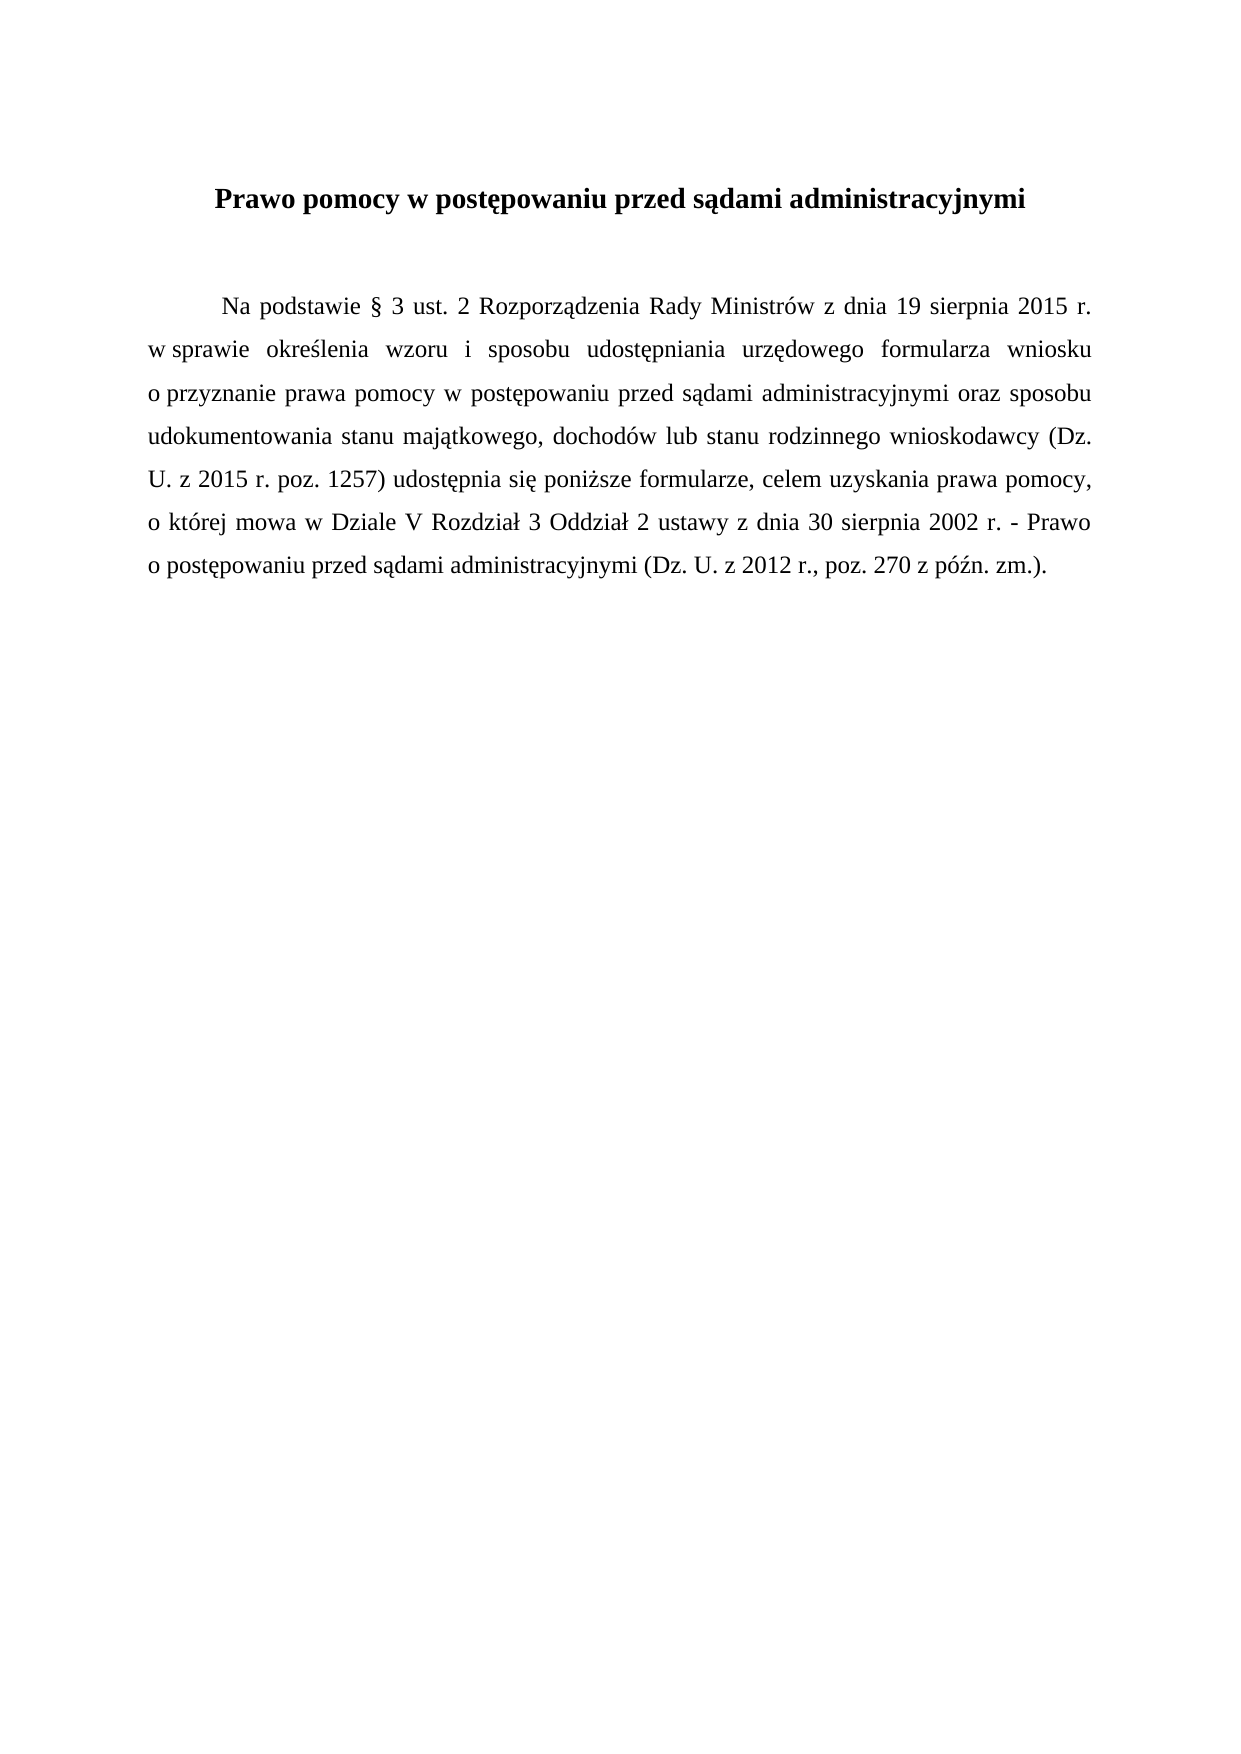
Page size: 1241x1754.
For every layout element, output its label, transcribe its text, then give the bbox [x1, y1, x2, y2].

text Na podstawie § 3 ust. 2 Rozporządzenia Rady Ministrów z dnia 19 sierpnia 2015 r. w sprawie określenia wzoru i sposobu udostępniania urzędowego formularza wniosku o przyznanie prawa pomocy w postępowaniu przed sądami administracyjnymi oraz sposobu udokumentowania stanu majątkowego, dochodów lub stanu rodzinnego wnioskodawcy (Dz. U. z 2015 r. poz. 1257) udostępnia się poniższe formularze, celem uzyskania prawa pomocy, o której mowa w Dziale V Rozdział 3 Oddział 2 ustawy z dnia 30 sierpnia 2002 r. - Prawo o postępowaniu przed sądami administracyjnymi (Dz. U. z 2012 r., poz. 270 z późn. zm.). [148, 291, 1093, 579]
text Prawo pomocy w postępowaniu przed sądami administracyjnymi [148, 181, 1093, 215]
